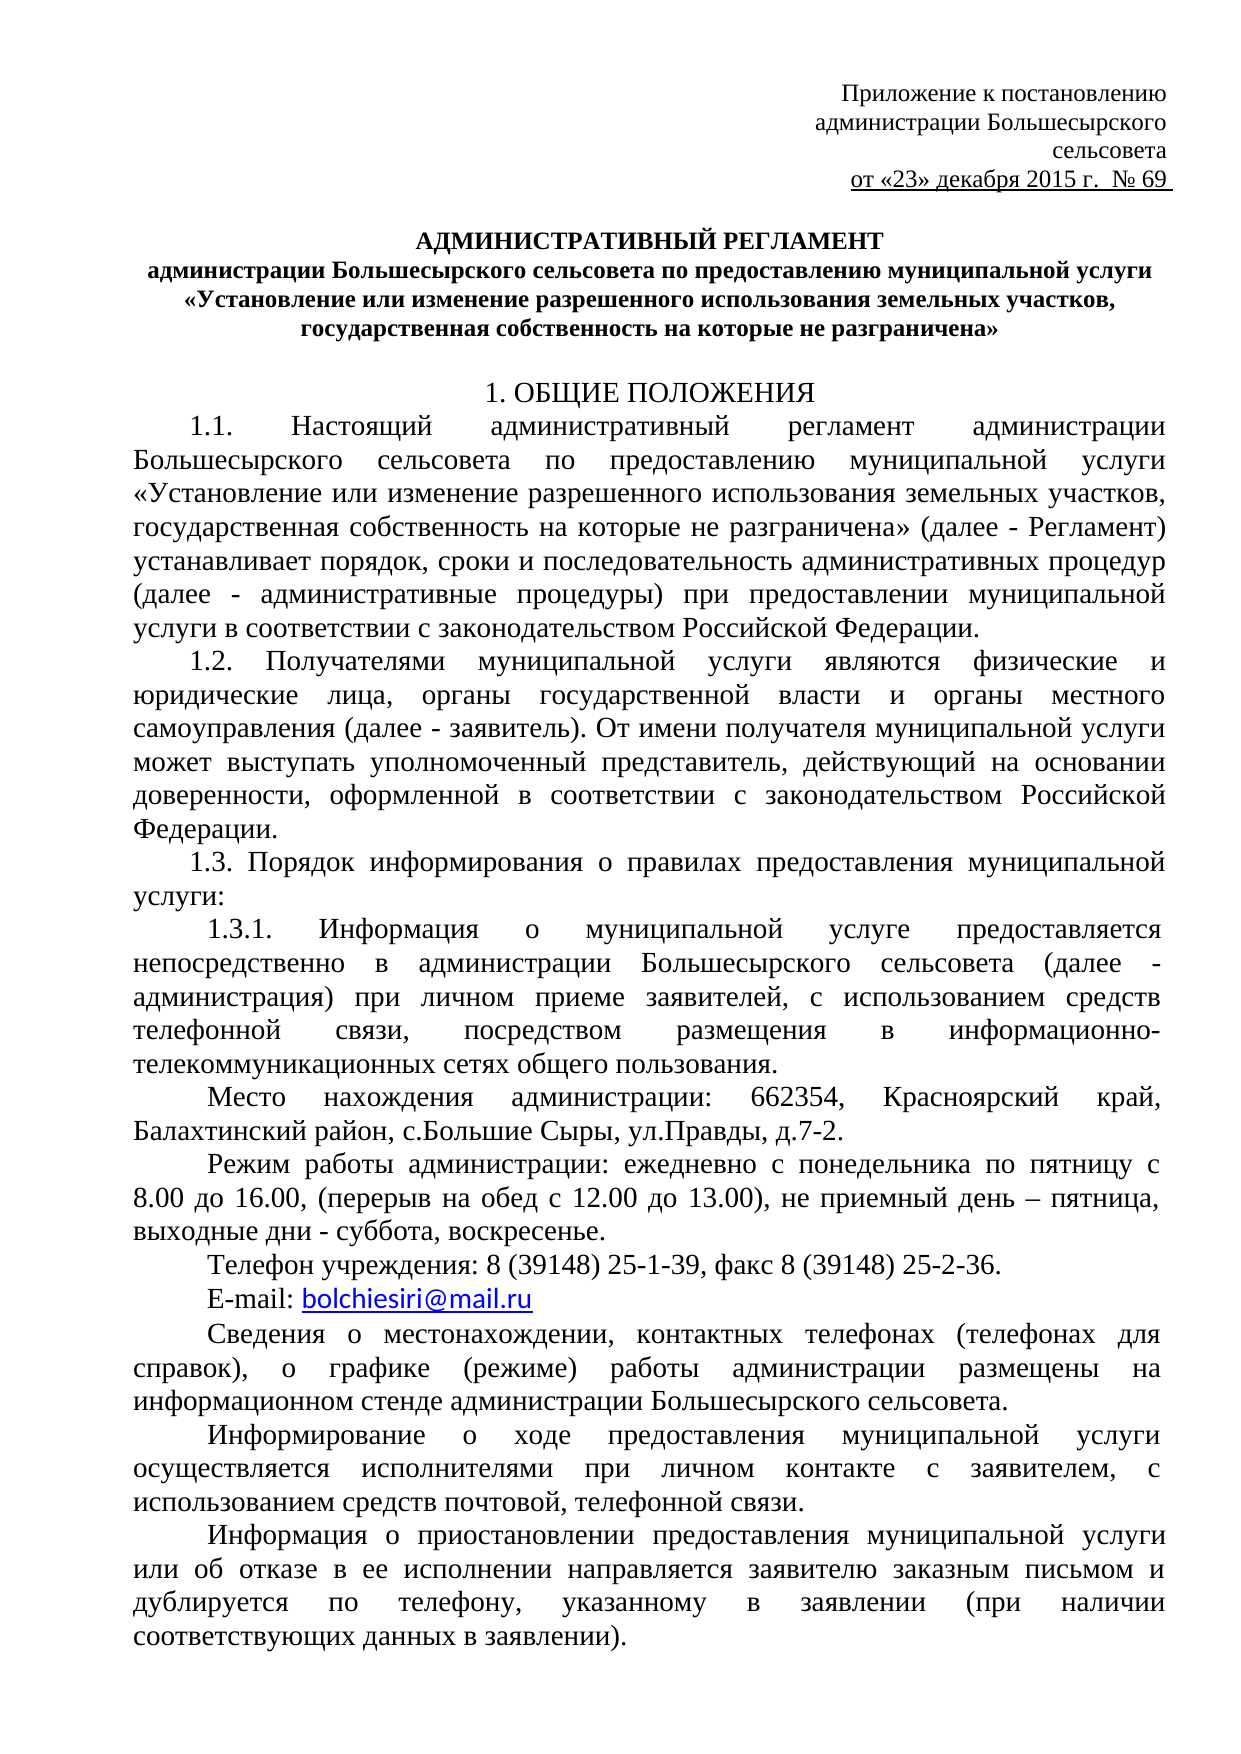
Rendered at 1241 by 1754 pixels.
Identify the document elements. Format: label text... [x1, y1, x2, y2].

text 1.1. Настоящий административный регламент администрации Большесырского сельсовета по предоставлению муниципальной услуги «Установление или изменение разрешенного использования земельных участков, государственная собственность на которые не разграничена» (далее - Регламент) устанавливает порядок, сроки и последовательность административных процедур (далее - административные процедуры) при предоставлении муниципальной услуги в соответствии с законодательством Российской Федерации. [133, 408, 1167, 643]
text от «23» декабря 2015 г. № 69 [723, 164, 1167, 193]
text Приложение к постановлению [649, 78, 1167, 107]
text 1. ОБЩИЕ ПОЛОЖЕНИЯ [133, 375, 1167, 408]
text АДМИНИСТРАТИВНЫЙ РЕГЛАМЕНТ [133, 226, 1167, 255]
text 1.2. Получателями муниципальной услуги являются физические и юридические лица, органы государственной власти и органы местного самоуправления (далее - заявитель). От имени получателя муниципальной услуги может выступать уполномоченный представитель, действующий на основании доверенности, оформленной в соответствии с законодательством Российской Федерации. [133, 643, 1167, 844]
text Сведения о местонахождении, контактных телефонах (телефонах для справок), о графике (режиме) работы администрации размещены на информационном стенде администрации Большесырского сельсовета. [133, 1316, 1161, 1417]
text Информация о приостановлении предоставления муниципальной услуги или об отказе в ее исполнении направляется заявителю заказным письмом и дублируется по телефону, указанному в заявлении (при наличии соответствующих данных в заявлении). [133, 1517, 1167, 1652]
text 1.3.1. Информация о муниципальной услуге предоставляется непосредственно в администрации Большесырского сельсовета (далее - администрация) при личном приеме заявителей, с использованием средств телефонной связи, посредством размещения в информационно-телекоммуникационных сетях общего пользования. [133, 912, 1161, 1079]
text Место нахождения администрации: 662354, Красноярский край, Балахтинский район, с.Большие Сыры, ул.Правды, д.7-2. [133, 1079, 1161, 1146]
text администрации Большесырского сельсовета [575, 107, 1167, 164]
text Режим работы администрации: ежедневно с понедельника по пятницу с 8.00 до 16.00, (перерыв на обед с 12.00 до 13.00), не приемный день – пятница, выходные дни - суббота, воскресенье. [133, 1146, 1161, 1247]
text 1.3. Порядок информирования о правилах предоставления муниципальной услуги: [133, 844, 1167, 912]
text E-mail: bolchiesiri@mail.ru [133, 1281, 1167, 1316]
text Телефон учреждения: 8 (39148) 25-1-39, факс 8 (39148) 25-2-36. [133, 1247, 1167, 1281]
text Информирование о ходе предоставления муниципальной услуги осуществляется исполнителями при личном контакте с заявителем, с использованием средств почтовой, телефонной связи. [133, 1417, 1161, 1517]
text администрации Большесырского сельсовета по предоставлению муниципальной услуги «Установление или изменение разрешенного использования земельных участков, государственная собственность на которые не разграничена» [133, 255, 1167, 341]
